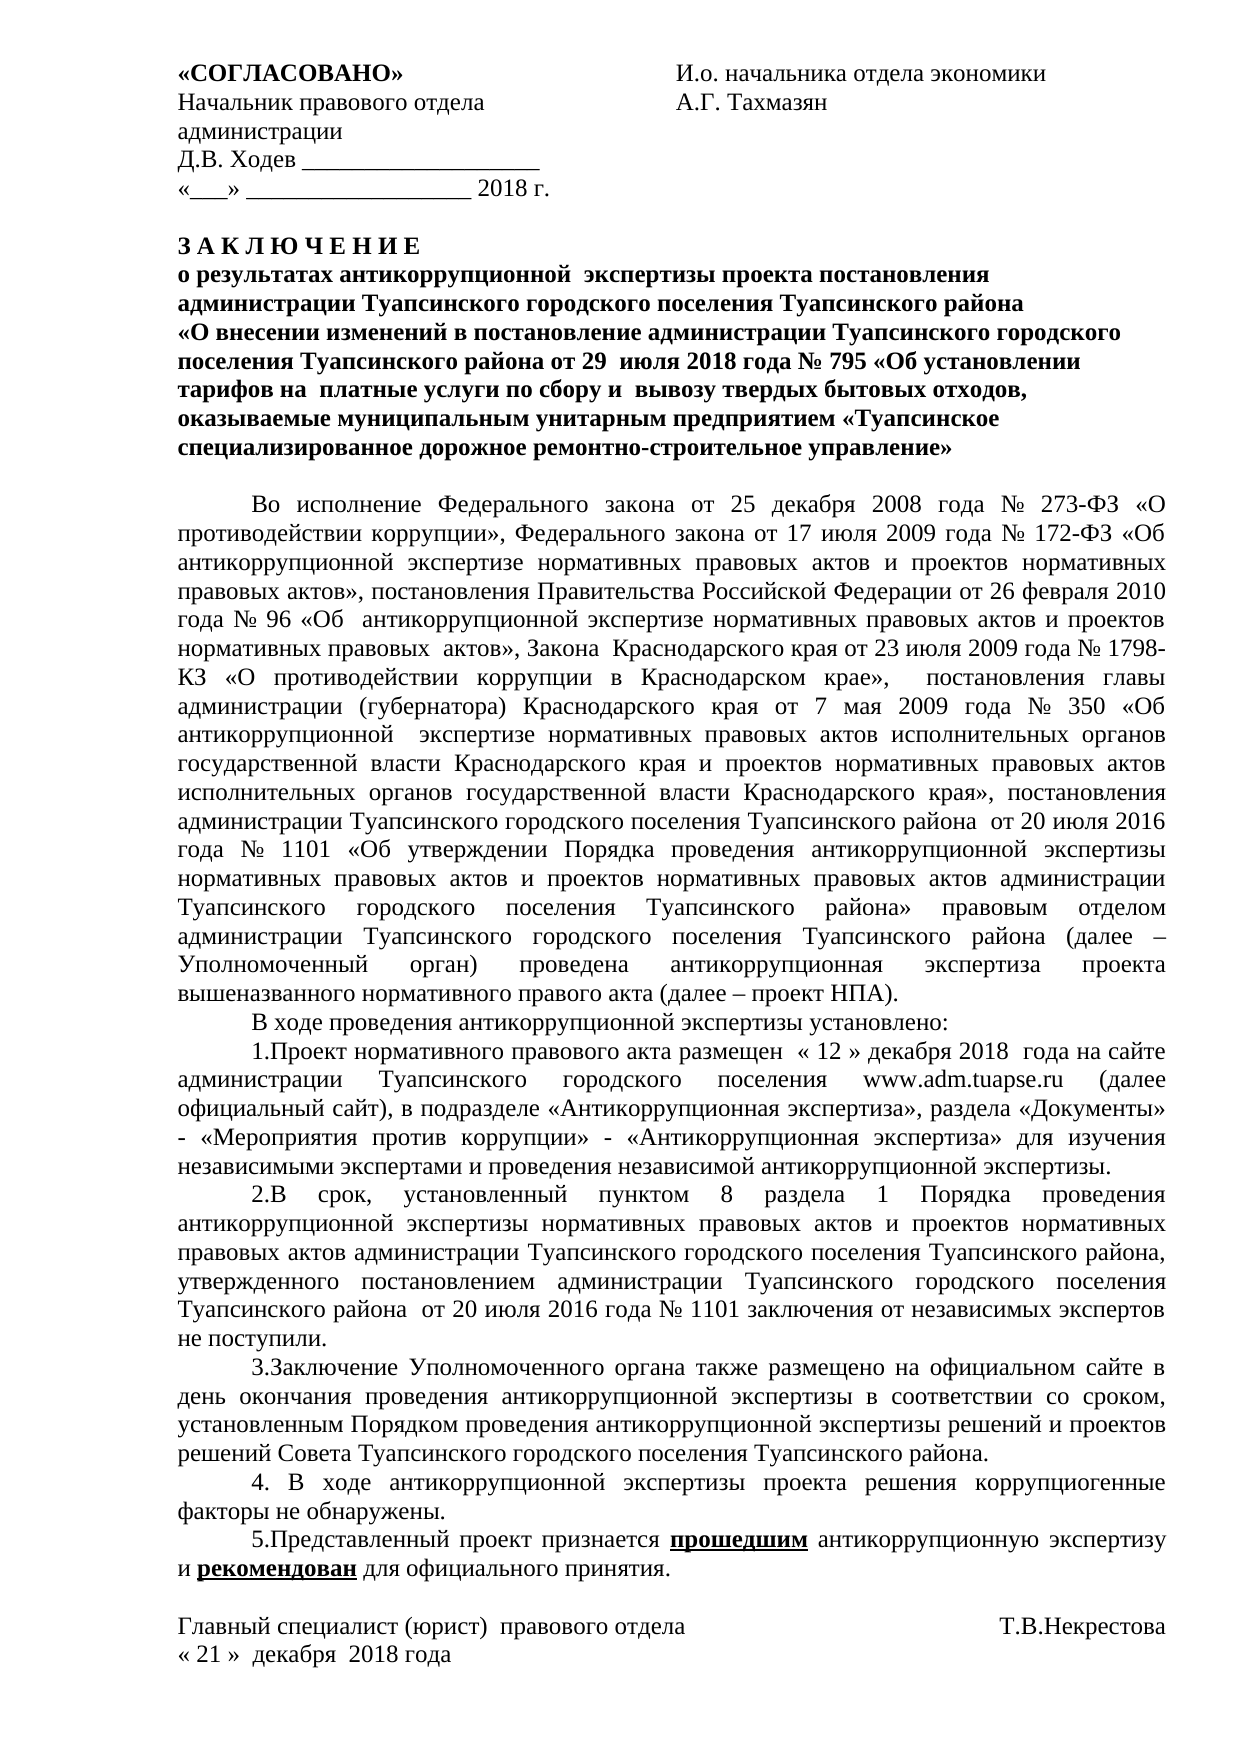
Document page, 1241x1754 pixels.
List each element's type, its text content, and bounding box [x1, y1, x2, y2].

text 5.Представленный проект признается прошедшим антикоррупционную экспертизу и рекомендован для официального принятия. [177, 1524, 1167, 1582]
text З А К Л Ю Ч Е Н И Е [177, 231, 1167, 259]
table_header «СОГЛАСОВАНО» Начальник правового отдела администрации Д.В. Ходев ___________________ «___» __________________ 2018 г. [166, 58, 664, 202]
text В ходе проведения антикоррупционной экспертизы установлено: [177, 1007, 1167, 1036]
text Во исполнение Федерального закона от 25 декабря 2008 года № 273-ФЗ «О противодействии коррупции», Федерального закона от 17 июля 2009 года № 172-ФЗ «Об антикоррупционной экспертизе нормативных правовых актов и проектов нормативных правовых актов», постановления Правительства Российской Федерации от 26 февраля 2010 года № 96 «Об антикоррупционной экспертизе нормативных правовых актов и проектов нормативных правовых актов», Закона Краснодарского края от 23 июля 2009 года № 1798-КЗ «О противодействии коррупции в Краснодарском крае», постановления главы администрации (губернатора) Краснодарского края от 7 мая 2009 года № 350 «Об антикоррупционной экспертизе нормативных правовых актов исполнительных органов государственной власти Краснодарского края и проектов нормативных правовых актов исполнительных органов государственной власти Краснодарского края», постановления администрации Туапсинского городского поселения Туапсинского района от 20 июля 2016 года № 1101 «Об утверждении Порядка проведения антикоррупционной экспертизы нормативных правовых актов и проектов нормативных правовых актов администрации Туапсинского городского поселения Туапсинского района» правовым отделом администрации Туапсинского городского поселения Туапсинского района (далее – Уполномоченный орган) проведена антикоррупционная экспертиза проекта вышеназванного нормативного правого акта (далее – проект НПА). [177, 489, 1167, 1007]
text «О внесении изменений в постановление администрации Туапсинского городского поселения Туапсинского района от 29 июля 2018 года № 795 «Об установлении тарифов на платные услуги по сбору и вывозу твердых бытовых отходов, оказываемые муниципальным унитарным предприятием «Туапсинское специализированное дорожное ремонтно-строительное управление» [177, 317, 1167, 461]
text 1.Проект нормативного правового акта размещен « 12 » декабря 2018 года на сайте администрации Туапсинского городского поселения www.adm.tuapse.ru (далее официальный сайт), в подразделе «Антикоррупционная экспертиза», раздела «Документы» - «Мероприятия против коррупции» - «Антикоррупционная экспертиза» для изучения независимыми экспертами и проведения независимой антикоррупционной экспертизы. [177, 1036, 1167, 1179]
table_header И.о. начальника отдела экономики А.Г. Тахмазян [664, 58, 1163, 202]
text 3.Заключение Уполномоченного органа также размещено на официальном сайте в день окончания проведения антикоррупционной экспертизы в соответствии со сроком, установленным Порядком проведения антикоррупционной экспертизы решений и проектов решений Совета Туапсинского городского поселения Туапсинского района. [177, 1352, 1167, 1467]
text 2.В срок, установленный пунктом 8 раздела 1 Порядка проведения антикоррупционной экспертизы нормативных правовых актов и проектов нормативных правовых актов администрации Туапсинского городского поселения Туапсинского района, утвержденного постановлением администрации Туапсинского городского поселения Туапсинского района от 20 июля 2016 года № 1101 заключения от независимых экспертов не поступили. [177, 1179, 1167, 1352]
text 4. В ходе антикоррупционной экспертизы проекта решения коррупциогенные факторы не обнаружены. [177, 1467, 1167, 1524]
text о результатах антикоррупционной экспертизы проекта постановления администрации Туапсинского городского поселения Туапсинского района [177, 259, 1167, 317]
text Главный специалист (юрист) правового отдела Т.В.Некрестова « 21 » декабря 2018 года [177, 1611, 1167, 1668]
